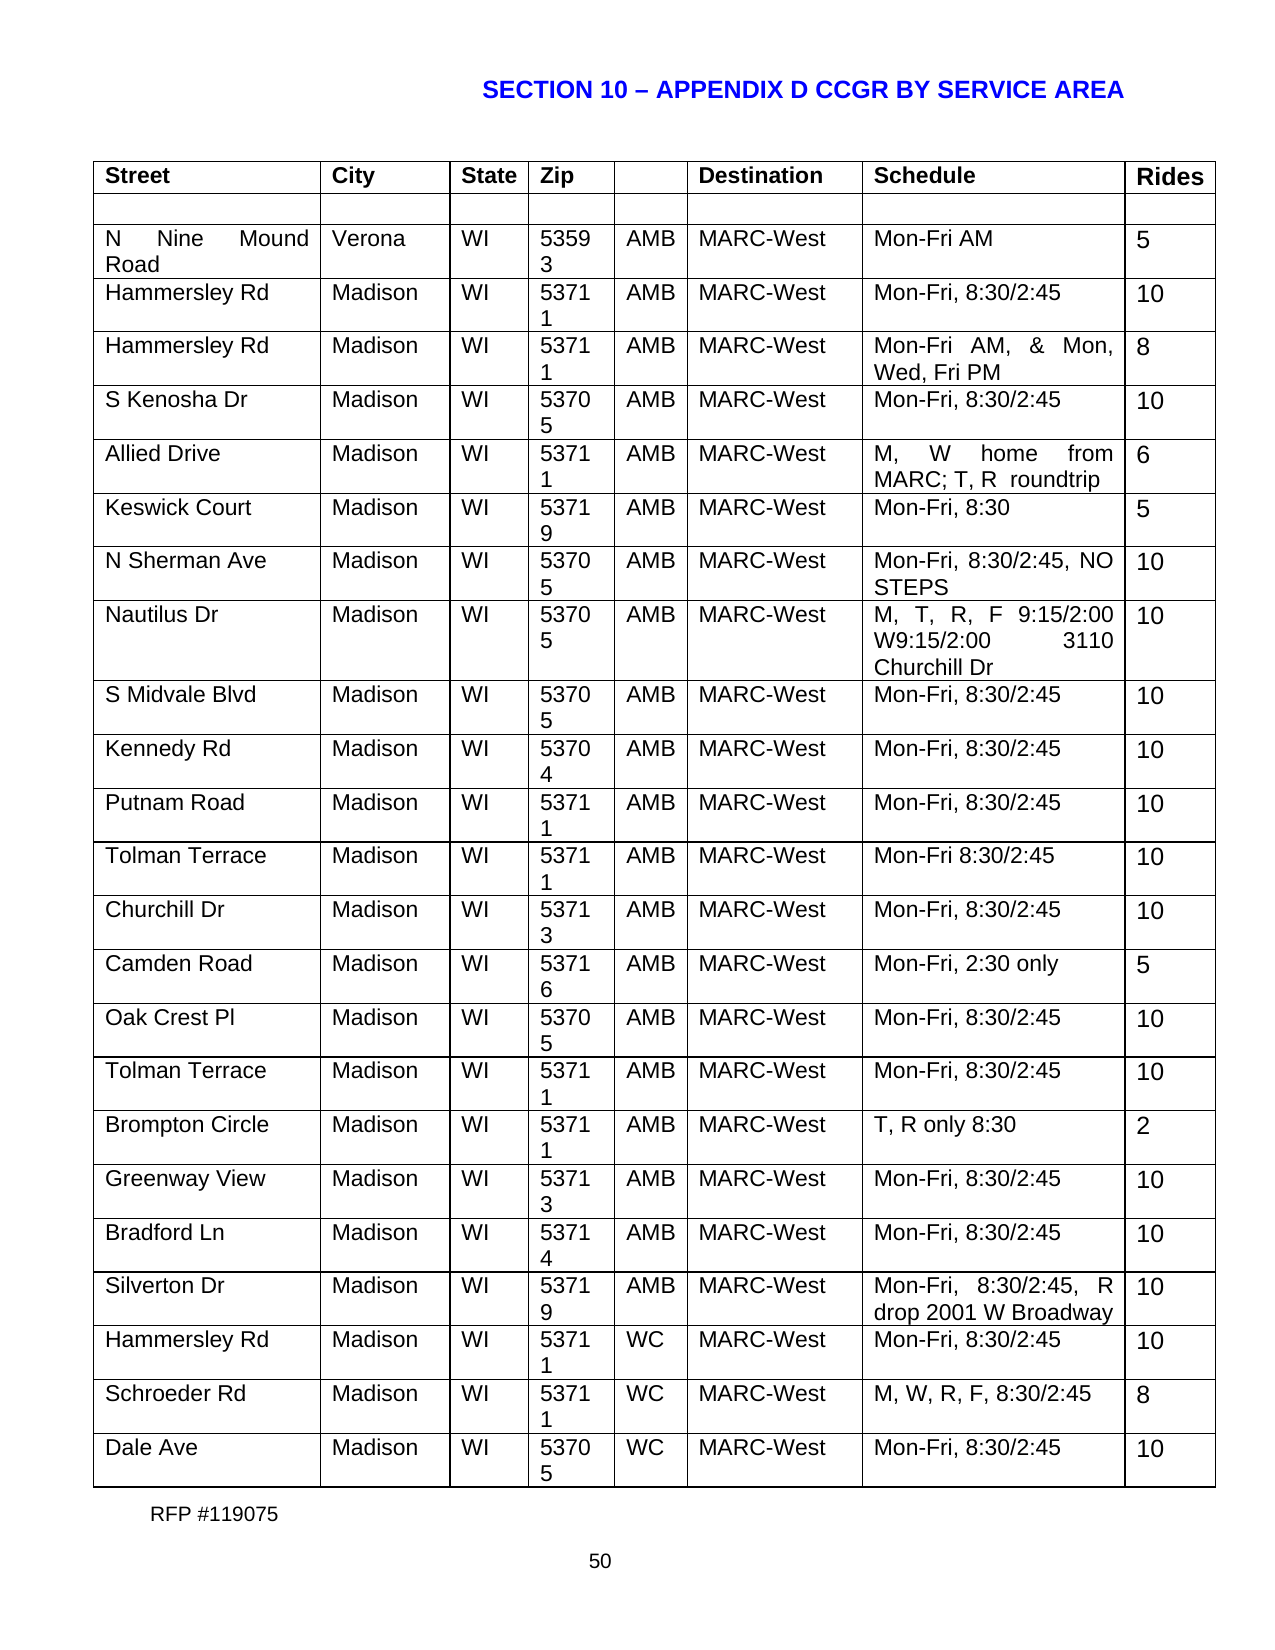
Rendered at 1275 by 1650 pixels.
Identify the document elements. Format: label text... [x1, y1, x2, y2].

table_cell 8 [1126, 332, 1215, 385]
table_cell [863, 194, 1124, 224]
table_cell MARC-West [688, 896, 862, 949]
table_cell MARC-West [688, 225, 862, 277]
table_cell MARC-West [688, 1219, 862, 1271]
table_cell Madison [321, 386, 449, 439]
table_cell MARC-West [688, 494, 862, 546]
table_cell 53711 [529, 440, 614, 492]
table_cell Mon-Fri, 2:30 only [863, 950, 1124, 1003]
table_cell Madison [321, 1111, 449, 1164]
table_cell 53593 [529, 225, 614, 277]
table_cell Mon-Fri, 8:30 [863, 494, 1124, 546]
table_cell WC [615, 1326, 687, 1379]
table_cell 53713 [529, 1165, 614, 1218]
table_cell MARC-West [688, 950, 862, 1003]
table_cell N Nine Mound Road [94, 225, 320, 277]
table_cell M, W home from MARC; T, R roundtrip [863, 440, 1124, 492]
table_cell Hammersley Rd [94, 279, 320, 331]
table_cell WC [615, 1434, 687, 1486]
table_cell Mon-Fri 8:30/2:45 [863, 843, 1124, 895]
table_cell Madison [321, 1219, 449, 1271]
table_cell MARC-West [688, 1058, 862, 1110]
table_cell MARC-West [688, 386, 862, 439]
table_cell AMB [615, 843, 687, 895]
table_cell WI [451, 1058, 528, 1110]
table_cell AMB [615, 601, 687, 680]
table_cell MARC-West [688, 1434, 862, 1486]
table_header Street [94, 162, 320, 192]
table_cell 53711 [529, 279, 614, 331]
table_cell WI [451, 950, 528, 1003]
table_cell 10 [1126, 547, 1215, 600]
table_cell WI [451, 1219, 528, 1271]
table_cell Madison [321, 1380, 449, 1433]
table_cell 6 [1126, 440, 1215, 492]
table_cell Madison [321, 601, 449, 680]
table_cell MARC-West [688, 1380, 862, 1433]
table_cell Putnam Road [94, 789, 320, 841]
table_cell WI [451, 494, 528, 546]
table_cell Hammersley Rd [94, 1326, 320, 1379]
table_cell WI [451, 1273, 528, 1325]
table_cell Mon-Fri, 8:30/2:45 [863, 1004, 1124, 1056]
table_cell Mon-Fri, 8:30/2:45 [863, 279, 1124, 331]
table_cell WI [451, 681, 528, 734]
table_cell Madison [321, 1058, 449, 1110]
table_cell Keswick Court [94, 494, 320, 546]
table_cell AMB [615, 386, 687, 439]
table_cell 53711 [529, 843, 614, 895]
table_cell AMB [615, 1165, 687, 1218]
table_cell 10 [1126, 1165, 1215, 1218]
table_cell Mon-Fri, 8:30/2:45, NO STEPS [863, 547, 1124, 600]
table_cell 53705 [529, 1434, 614, 1486]
table_cell WI [451, 225, 528, 277]
table_cell Mon-Fri, 8:30/2:45, R drop 2001 W Broadway [863, 1273, 1124, 1325]
table_cell MARC-West [688, 681, 862, 734]
table_cell Mon-Fri, 8:30/2:45 [863, 386, 1124, 439]
table_cell 10 [1126, 386, 1215, 439]
table_cell WI [451, 1326, 528, 1379]
table_cell AMB [615, 789, 687, 841]
table_cell AMB [615, 735, 687, 788]
table_cell Madison [321, 332, 449, 385]
table_cell [94, 194, 320, 224]
table_cell Madison [321, 1273, 449, 1325]
table_cell AMB [615, 1004, 687, 1056]
table_cell AMB [615, 225, 687, 277]
table_cell 10 [1126, 735, 1215, 788]
table_cell Madison [321, 1434, 449, 1486]
table_cell Tolman Terrace [94, 843, 320, 895]
table_cell [451, 194, 528, 224]
table_cell 10 [1126, 1219, 1215, 1271]
table_cell 5 [1126, 225, 1215, 277]
table_cell 53716 [529, 950, 614, 1003]
table_cell MARC-West [688, 332, 862, 385]
table_cell AMB [615, 1219, 687, 1271]
table_cell 10 [1126, 789, 1215, 841]
table_cell Schroeder Rd [94, 1380, 320, 1433]
table_cell Allied Drive [94, 440, 320, 492]
table_cell MARC-West [688, 789, 862, 841]
table_cell WI [451, 601, 528, 680]
table_cell 10 [1126, 1326, 1215, 1379]
table_cell MARC-West [688, 843, 862, 895]
table_cell Madison [321, 1326, 449, 1379]
table_cell Mon-Fri, 8:30/2:45 [863, 789, 1124, 841]
table_cell 10 [1126, 1273, 1215, 1325]
table_cell MARC-West [688, 440, 862, 492]
table_cell MARC-West [688, 1165, 862, 1218]
table_cell WI [451, 332, 528, 385]
table_cell Madison [321, 1004, 449, 1056]
table_cell AMB [615, 1058, 687, 1110]
table_cell 10 [1126, 1004, 1215, 1056]
table_cell Nautilus Dr [94, 601, 320, 680]
table_cell S Midvale Blvd [94, 681, 320, 734]
table_cell Madison [321, 440, 449, 492]
table_cell 10 [1126, 896, 1215, 949]
table_cell Greenway View [94, 1165, 320, 1218]
table_cell Mon-Fri, 8:30/2:45 [863, 1326, 1124, 1379]
table_cell 53719 [529, 1273, 614, 1325]
table_cell Kennedy Rd [94, 735, 320, 788]
table_cell T, R only 8:30 [863, 1111, 1124, 1164]
table_header [615, 162, 687, 192]
table_cell [529, 194, 614, 224]
table_cell WI [451, 1111, 528, 1164]
table_cell AMB [615, 896, 687, 949]
table_header Destination [688, 162, 862, 192]
table_cell Madison [321, 789, 449, 841]
table_cell 53711 [529, 1111, 614, 1164]
table_cell 5 [1126, 950, 1215, 1003]
table_header City [321, 162, 449, 192]
table_cell Madison [321, 735, 449, 788]
table_cell MARC-West [688, 1326, 862, 1379]
table_cell 53705 [529, 1004, 614, 1056]
table_cell MARC-West [688, 1273, 862, 1325]
table_cell Madison [321, 494, 449, 546]
table_cell AMB [615, 440, 687, 492]
table_cell WI [451, 843, 528, 895]
table_header Rides [1126, 162, 1215, 192]
table_cell MARC-West [688, 279, 862, 331]
table_cell 53705 [529, 386, 614, 439]
table_cell 10 [1126, 843, 1215, 895]
table_cell M, T, R, F 9:15/2:00 W9:15/2:00 3110 Churchill Dr [863, 601, 1124, 680]
table_cell [688, 194, 862, 224]
table_cell Verona [321, 225, 449, 277]
table_cell WC [615, 1380, 687, 1433]
table_cell WI [451, 547, 528, 600]
table_cell Bradford Ln [94, 1219, 320, 1271]
table_cell 53713 [529, 896, 614, 949]
table_cell Oak Crest Pl [94, 1004, 320, 1056]
table_cell AMB [615, 332, 687, 385]
table_header Schedule [863, 162, 1124, 192]
table_cell Mon-Fri, 8:30/2:45 [863, 1219, 1124, 1271]
table_cell 53711 [529, 1380, 614, 1433]
table_cell Mon-Fri, 8:30/2:45 [863, 1058, 1124, 1110]
table_cell WI [451, 386, 528, 439]
table_cell AMB [615, 547, 687, 600]
table_cell Silverton Dr [94, 1273, 320, 1325]
table_cell Madison [321, 843, 449, 895]
table_cell WI [451, 1004, 528, 1056]
table_cell 53719 [529, 494, 614, 546]
table_cell 53714 [529, 1219, 614, 1271]
table_cell MARC-West [688, 547, 862, 600]
table_cell Dale Ave [94, 1434, 320, 1486]
table_cell 2 [1126, 1111, 1215, 1164]
table_cell Madison [321, 950, 449, 1003]
table_cell WI [451, 1434, 528, 1486]
table_cell Mon-Fri, 8:30/2:45 [863, 681, 1124, 734]
table_cell Mon-Fri, 8:30/2:45 [863, 735, 1124, 788]
table_cell MARC-West [688, 601, 862, 680]
table_cell 53711 [529, 1326, 614, 1379]
table_cell Mon-Fri, 8:30/2:45 [863, 1434, 1124, 1486]
table_cell MARC-West [688, 1111, 862, 1164]
table_cell 10 [1126, 601, 1215, 680]
table_cell Mon-Fri AM [863, 225, 1124, 277]
table_cell AMB [615, 279, 687, 331]
table_cell 53705 [529, 547, 614, 600]
table_cell Tolman Terrace [94, 1058, 320, 1110]
table_cell Mon-Fri, 8:30/2:45 [863, 1165, 1124, 1218]
table_cell Mon-Fri AM, & Mon, Wed, Fri PM [863, 332, 1124, 385]
table_cell WI [451, 735, 528, 788]
table_cell Madison [321, 681, 449, 734]
table_cell MARC-West [688, 1004, 862, 1056]
table_cell AMB [615, 494, 687, 546]
table_cell 53711 [529, 789, 614, 841]
table_cell MARC-West [688, 735, 862, 788]
table_cell [615, 194, 687, 224]
table_cell 10 [1126, 681, 1215, 734]
table_cell Hammersley Rd [94, 332, 320, 385]
table_cell 8 [1126, 1380, 1215, 1433]
table_cell 10 [1126, 1058, 1215, 1110]
table_cell 53711 [529, 332, 614, 385]
table_cell Mon-Fri, 8:30/2:45 [863, 896, 1124, 949]
table_cell WI [451, 789, 528, 841]
table_cell Madison [321, 1165, 449, 1218]
table_cell [1126, 194, 1215, 224]
table_cell 53711 [529, 1058, 614, 1110]
table_cell Camden Road [94, 950, 320, 1003]
table_cell 10 [1126, 279, 1215, 331]
table_cell Brompton Circle [94, 1111, 320, 1164]
table_cell WI [451, 1165, 528, 1218]
table_cell AMB [615, 1111, 687, 1164]
table_cell [321, 194, 449, 224]
table_cell Madison [321, 896, 449, 949]
table_cell N Sherman Ave [94, 547, 320, 600]
table_cell WI [451, 279, 528, 331]
table_cell AMB [615, 950, 687, 1003]
table_cell 53705 [529, 681, 614, 734]
table_cell AMB [615, 681, 687, 734]
table_header Zip [529, 162, 614, 192]
table_cell 10 [1126, 1434, 1215, 1486]
table_cell WI [451, 1380, 528, 1433]
table_cell M, W, R, F, 8:30/2:45 [863, 1380, 1124, 1433]
table_cell AMB [615, 1273, 687, 1325]
table_cell WI [451, 440, 528, 492]
table_cell Madison [321, 279, 449, 331]
table_cell WI [451, 896, 528, 949]
table_cell Churchill Dr [94, 896, 320, 949]
table_cell 53704 [529, 735, 614, 788]
table_cell 53705 [529, 601, 614, 680]
table_cell S Kenosha Dr [94, 386, 320, 439]
table_cell Madison [321, 547, 449, 600]
table_cell 5 [1126, 494, 1215, 546]
table_header State [451, 162, 528, 192]
